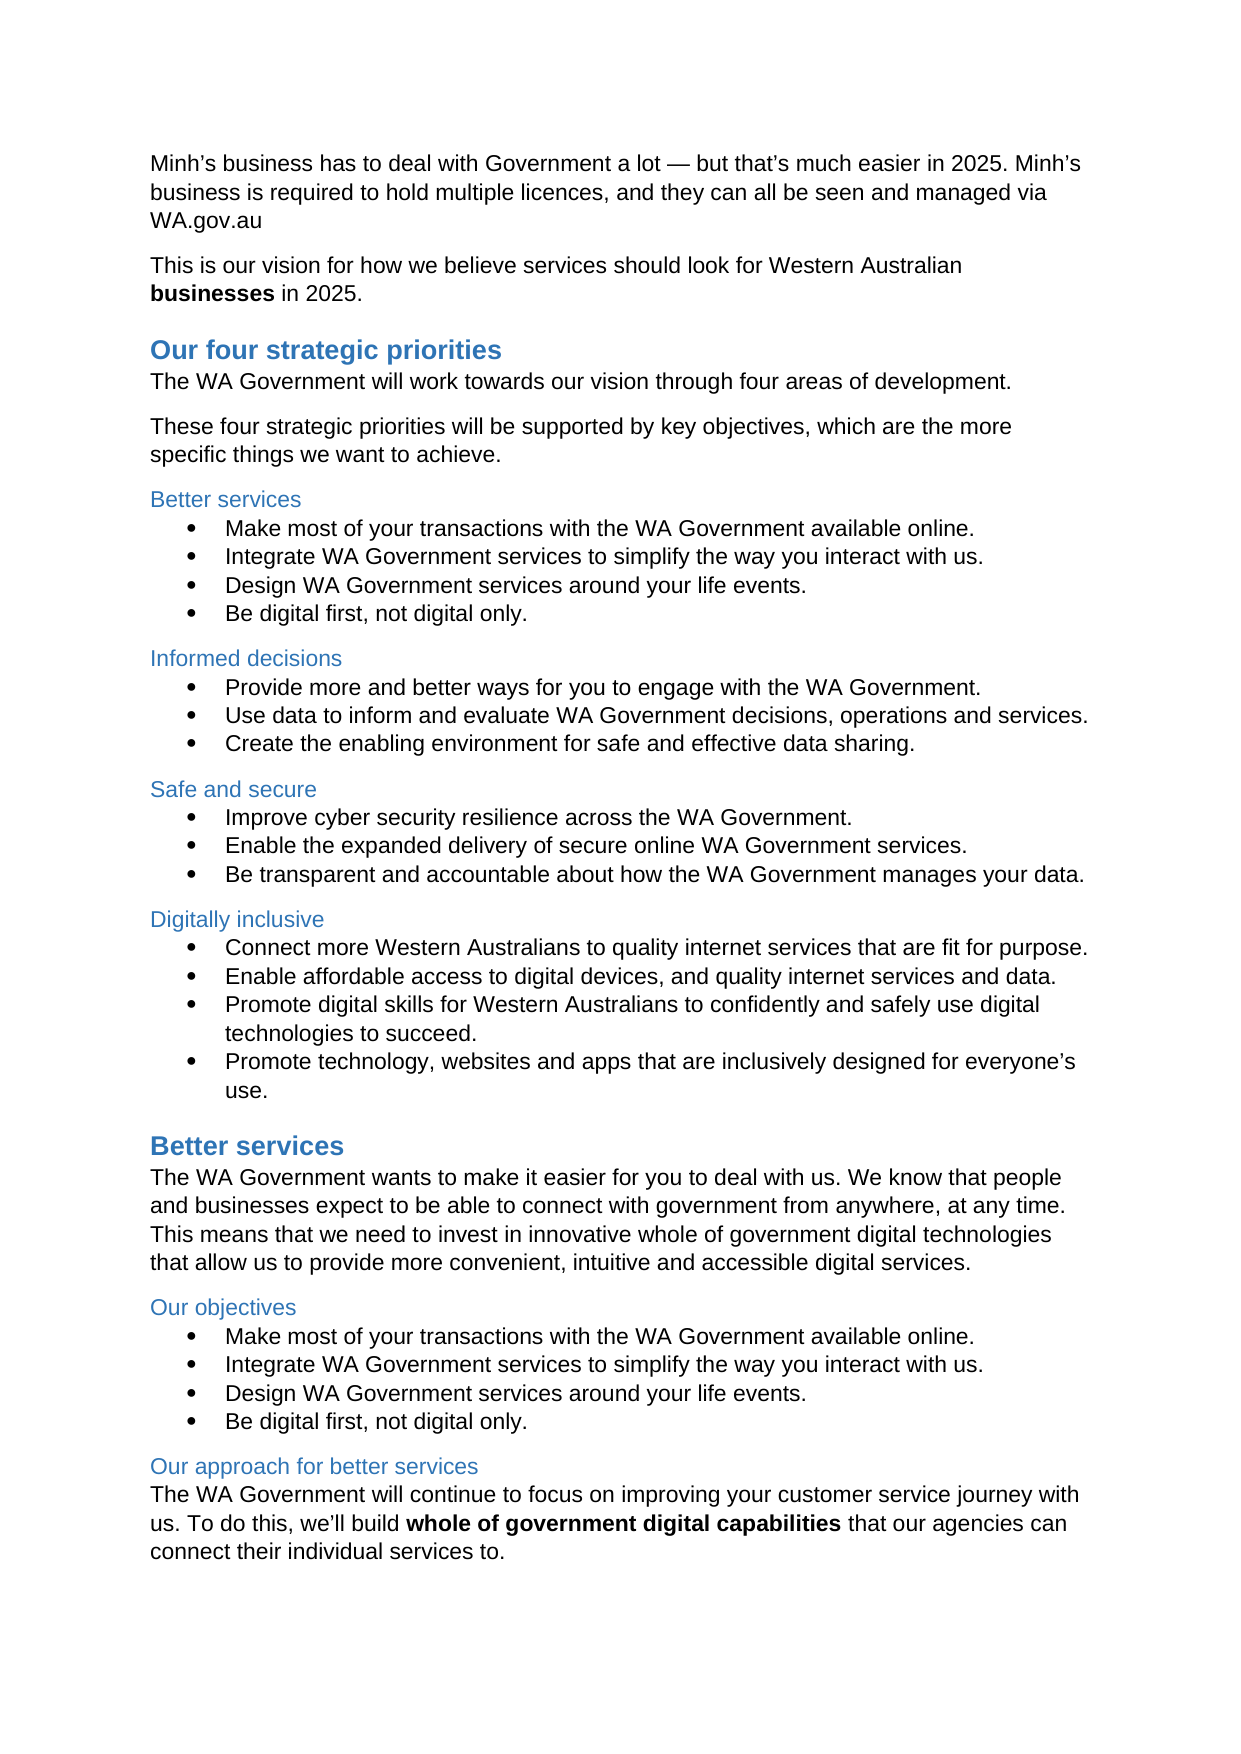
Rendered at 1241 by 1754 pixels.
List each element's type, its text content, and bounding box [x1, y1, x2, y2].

list Design WA Government services around your life events. [187, 572, 1090, 598]
list Promote technology, websites and apps that are inclusively designed for everyone’s use. [187, 1048, 1090, 1103]
list Be digital first, not digital only. [187, 1408, 1090, 1434]
list Enable affordable access to digital devices, and quality internet services and data. [187, 963, 1090, 989]
text These four strategic priorities will be supported by key objectives, which are the more specific things we want to achieve. [150, 413, 1090, 467]
subtitle Our approach for better services [150, 1453, 1090, 1479]
subtitle Better services [150, 1130, 1090, 1161]
text The WA Government wants to make it easier for you to deal with us. We know that people and businesses expect to be able to connect with government from anywhere, at any time. This means that we need to invest in innovative whole of government digital technologies that allow us to provide more convenient, intuitive and accessible digital services. [150, 1164, 1090, 1275]
text The WA Government will continue to focus on improving your customer service journey with us. To do this, we’ll build whole of government digital capabilities that our agencies can connect their individual services to. [150, 1481, 1090, 1565]
list Promote digital skills for Western Australians to confidently and safely use digital technologies to succeed. [187, 991, 1090, 1046]
subtitle Digitally inclusive [150, 906, 1090, 932]
text The WA Government will work towards our vision through four areas of development. [150, 368, 1090, 394]
text Minh’s business has to deal with Government a lot — but that’s much easier in 2025. Minh’s business is required to hold multiple licences, and they can all be seen and managed via WA.gov.au [150, 150, 1090, 233]
text This is our vision for how we believe services should look for Western Australian businesses in 2025. [150, 252, 1090, 307]
list Integrate WA Government services to simplify the way you interact with us. [187, 1351, 1090, 1377]
subtitle Better services [150, 486, 1090, 513]
list Integrate WA Government services to simplify the way you interact with us. [187, 543, 1090, 569]
list Make most of your transactions with the WA Government available online. [187, 515, 1090, 541]
list Connect more Western Australians to quality internet services that are fit for purpose. [187, 934, 1090, 961]
list Provide more and better ways for you to engage with the WA Government. [187, 673, 1090, 700]
list Use data to inform and evaluate WA Government decisions, operations and services. [187, 702, 1090, 728]
list Make most of your transactions with the WA Government available online. [187, 1323, 1090, 1349]
list Improve cyber security resilience across the WA Government. [187, 804, 1090, 830]
subtitle Our four strategic priorities [150, 334, 1090, 365]
subtitle Safe and secure [150, 776, 1090, 802]
subtitle Informed decisions [150, 645, 1090, 671]
list Design WA Government services around your life events. [187, 1379, 1090, 1406]
subtitle Our objectives [150, 1294, 1090, 1321]
list Be transparent and accountable about how the WA Government manages your data. [187, 861, 1090, 887]
list Be digital first, not digital only. [187, 600, 1090, 626]
list Create the enabling environment for safe and effective data sharing. [187, 730, 1090, 757]
list Enable the expanded delivery of secure online WA Government services. [187, 832, 1090, 859]
